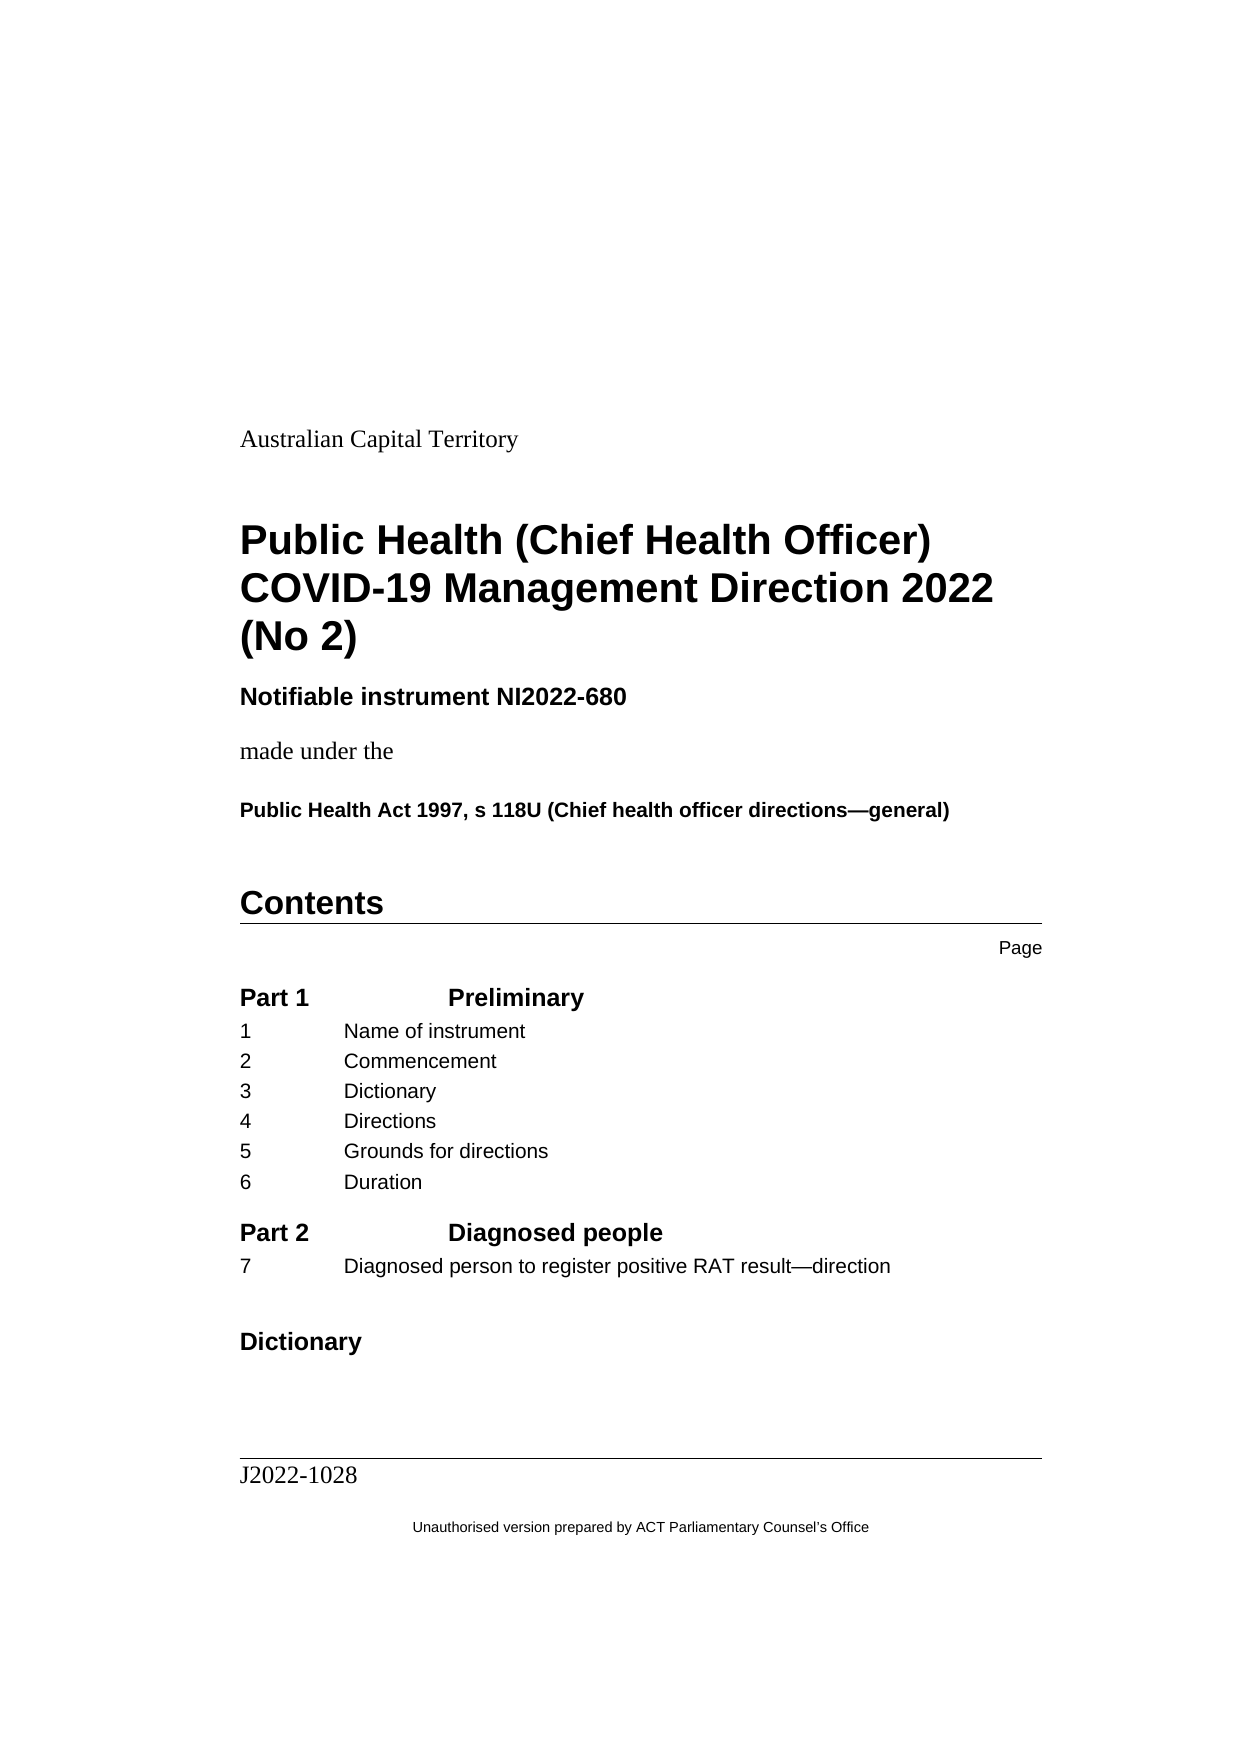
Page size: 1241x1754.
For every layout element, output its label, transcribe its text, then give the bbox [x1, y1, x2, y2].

text Notifiable instrument NI2022-680 [239, 682, 1042, 711]
text Australian Capital Territory [239, 424, 1042, 453]
text made under the [239, 736, 1042, 764]
text Dictionary 4 [239, 1327, 996, 1356]
text 4 Directions 1 [239, 1109, 996, 1133]
text 3 Dictionary 1 [239, 1079, 996, 1103]
subtitle Contents [239, 883, 1042, 924]
text Public Health Act 1997, s 118U (Chief health officer directions—general) [239, 798, 1042, 822]
text Part 1 Preliminary 1 [239, 983, 996, 1012]
text 2 Commencement 1 [239, 1049, 996, 1073]
text 5 Grounds for directions 1 [239, 1139, 996, 1163]
text Page [239, 937, 1042, 958]
text 6 Duration 2 [239, 1169, 996, 1193]
text Public Health (Chief Health Officer) COVID-19 Management Direction 2022 (No 2) [239, 515, 1042, 659]
text 7 Diagnosed person to register positive RAT result—direction 3 [239, 1253, 996, 1277]
text 1 Name of instrument 1 [239, 1018, 996, 1042]
text Part 2 Diagnosed people 3 [239, 1218, 996, 1247]
